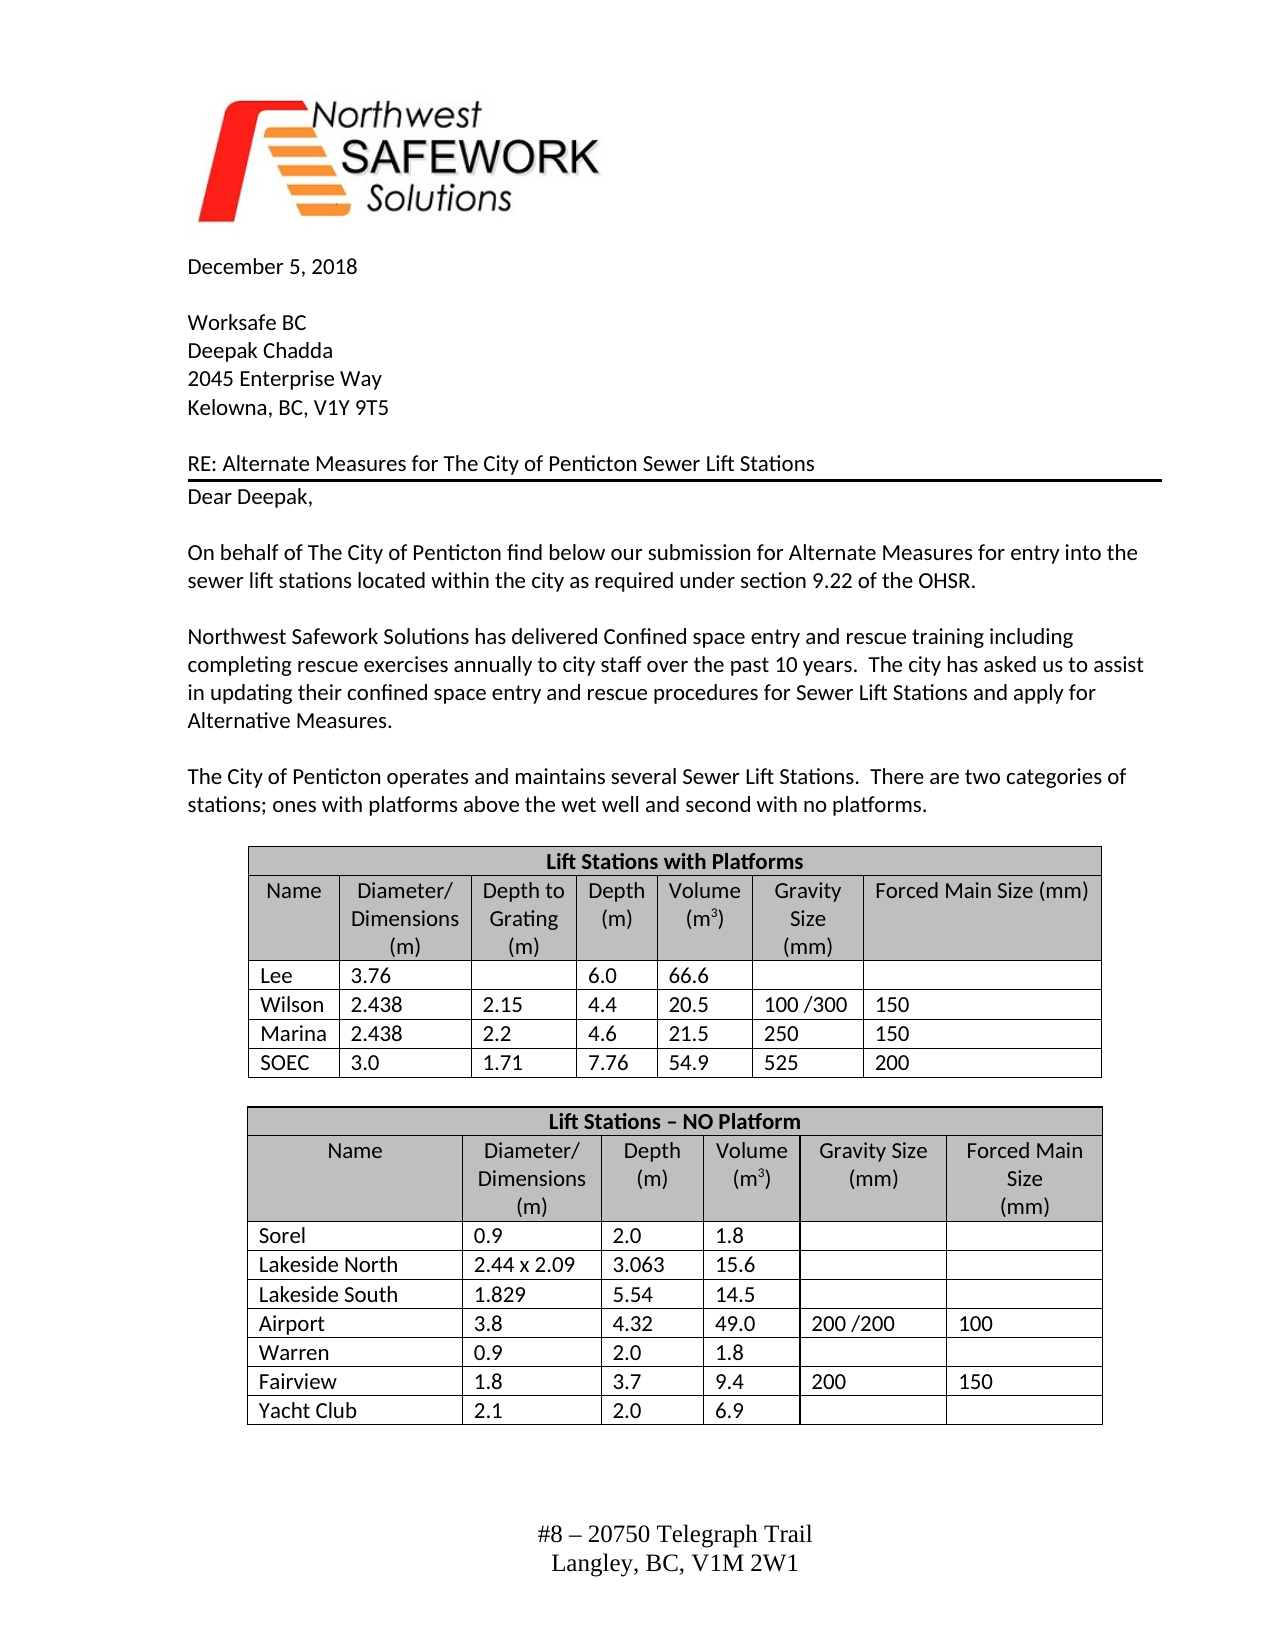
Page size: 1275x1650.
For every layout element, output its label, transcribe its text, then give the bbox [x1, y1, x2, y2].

table_cell Depth (m) [577, 876, 657, 960]
table_cell Gravity Size (mm) [753, 876, 863, 960]
picture [187, 73, 614, 253]
table_cell [947, 1251, 1102, 1279]
table_cell Lee [249, 961, 339, 989]
table_cell 2.44 x 2.09 [463, 1251, 601, 1279]
table_cell 5.54 [602, 1280, 703, 1308]
table_cell Airport [248, 1309, 462, 1337]
table_cell 1.829 [463, 1280, 601, 1308]
table_cell Gravity Size (mm) [801, 1136, 946, 1221]
table_cell SOEC [249, 1049, 339, 1077]
table_cell 3.063 [602, 1251, 703, 1279]
text Deepak Chadda [187, 337, 1162, 364]
table_cell 150 [947, 1367, 1102, 1395]
table_cell [947, 1222, 1102, 1249]
text On behalf of The City of Penticton find below our submission for Alternate Measures for entry into the sewer lift stations located within the city as required under section 9.22 of the OHSR. [187, 538, 1162, 594]
table_cell 2.0 [602, 1396, 703, 1424]
table_cell Name [248, 1136, 462, 1221]
table_cell Depth (m) [602, 1136, 703, 1221]
text Dear Deepak, [187, 482, 1162, 510]
table_cell Marina [249, 1020, 339, 1047]
table_cell 100 /300 [753, 990, 863, 1018]
table_cell [472, 961, 576, 989]
table_cell [947, 1280, 1102, 1308]
table_cell Diameter/ Dimensions (m) [340, 876, 471, 960]
table_cell 15.6 [704, 1251, 799, 1279]
table_cell 4.32 [602, 1309, 703, 1337]
table_header Lift Stations with Platforms [249, 847, 1101, 875]
table_cell 0.9 [463, 1222, 601, 1249]
table_cell 1.8 [463, 1367, 601, 1395]
table_cell Lakeside South [248, 1280, 462, 1308]
table_cell 525 [753, 1049, 863, 1077]
table_cell 100 [947, 1309, 1102, 1337]
table_cell 6.9 [704, 1396, 799, 1424]
table_cell 2.2 [472, 1020, 576, 1047]
table_cell 2.0 [602, 1338, 703, 1366]
table_cell 7.76 [577, 1049, 657, 1077]
table_cell 54.9 [658, 1049, 752, 1077]
table_cell Fairview [248, 1367, 462, 1395]
table_cell 9.4 [704, 1367, 799, 1395]
table_cell 49.0 [704, 1309, 799, 1337]
table_cell 200 /200 [801, 1309, 946, 1337]
text Worksafe BC [187, 308, 1162, 337]
text Northwest Safework Solutions has delivered Confined space entry and rescue training including completing rescue exercises annually to city staff over the past 10 years. The city has asked us to assist in updating their confined space entry and rescue procedures for Sewer Lift Stations and apply for Alternative Measures. [187, 622, 1162, 734]
table_cell 150 [864, 1020, 1101, 1047]
table_cell [801, 1338, 946, 1366]
table_cell 21.5 [658, 1020, 752, 1047]
table_cell Yacht Club [248, 1396, 462, 1424]
text December 5, 2018 [187, 252, 1162, 281]
table_cell 6.0 [577, 961, 657, 989]
table_cell Sorel [248, 1222, 462, 1249]
table_cell 14.5 [704, 1280, 799, 1308]
table_cell Name [249, 876, 339, 960]
table_cell [947, 1396, 1102, 1424]
table_cell [801, 1222, 946, 1249]
table_cell Depth to Grating (m) [472, 876, 576, 960]
table_cell [801, 1251, 946, 1279]
table_cell 200 [801, 1367, 946, 1395]
table_cell 1.8 [704, 1222, 799, 1249]
table_cell 3.76 [340, 961, 471, 989]
table_cell 66.6 [658, 961, 752, 989]
table_cell Lakeside North [248, 1251, 462, 1279]
table_cell 3.8 [463, 1309, 601, 1337]
table_cell [753, 961, 863, 989]
table_cell 2.1 [463, 1396, 601, 1424]
table_cell 2.15 [472, 990, 576, 1018]
table_cell 2.438 [340, 1020, 471, 1047]
table_cell 200 [864, 1049, 1101, 1077]
table_cell 1.8 [704, 1338, 799, 1366]
table_cell [801, 1280, 946, 1308]
text Kelowna, BC, V1Y 9T5 [187, 393, 1162, 421]
table_cell 2.0 [602, 1222, 703, 1249]
table_cell [947, 1338, 1102, 1366]
table_cell 2.438 [340, 990, 471, 1018]
table_cell [864, 961, 1101, 989]
table_cell Volume (m3) [704, 1136, 799, 1221]
text The City of Penticton operates and maintains several Sewer Lift Stations. There are two categories of stations; ones with platforms above the wet well and second with no platforms. [187, 762, 1162, 818]
table_cell Wilson [249, 990, 339, 1018]
table_cell Forced Main Size (mm) [947, 1136, 1102, 1221]
table_cell Warren [248, 1338, 462, 1366]
table_cell 3.7 [602, 1367, 703, 1395]
table_cell 1.71 [472, 1049, 576, 1077]
table_header Lift Stations – NO Platform [248, 1108, 1102, 1135]
table_cell 4.4 [577, 990, 657, 1018]
table_cell Forced Main Size (mm) [864, 876, 1101, 960]
table_cell 20.5 [658, 990, 752, 1018]
table_cell 4.6 [577, 1020, 657, 1047]
table_cell Volume (m3) [658, 876, 752, 960]
table_cell Diameter/ Dimensions (m) [463, 1136, 601, 1221]
table_cell 3.0 [340, 1049, 471, 1077]
table_cell 150 [864, 990, 1101, 1018]
text 2045 Enterprise Way [187, 364, 1162, 393]
table_cell [801, 1396, 946, 1424]
table_cell 0.9 [463, 1338, 601, 1366]
table_cell 250 [753, 1020, 863, 1047]
text RE: Alternate Measures for The City of Penticton Sewer Lift Stations [187, 449, 1162, 482]
